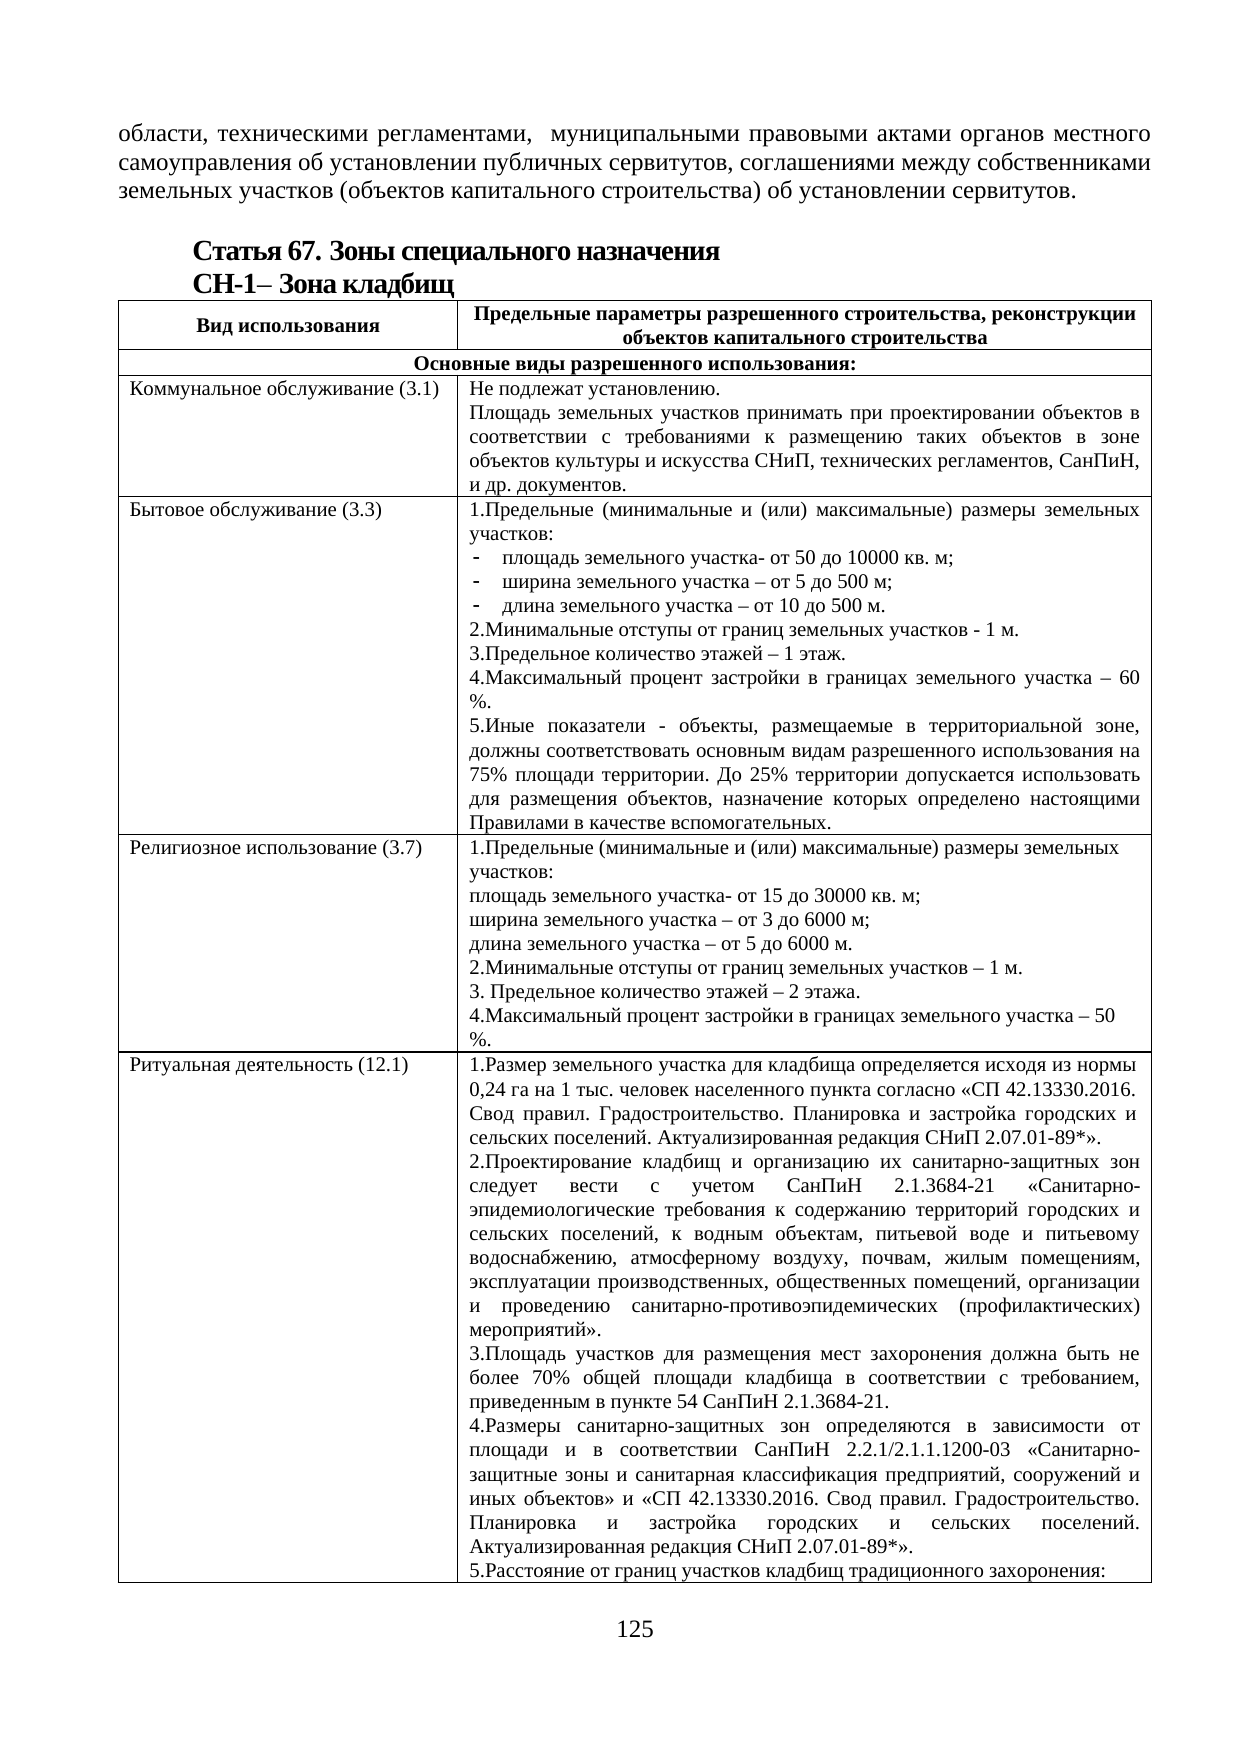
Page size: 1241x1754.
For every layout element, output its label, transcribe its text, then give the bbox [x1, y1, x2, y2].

table_cell 1.Предельные (минимальные и (или) максимальные) размеры земельных участков: площадь земельного участка- от 50 до 10000 кв. м; ширина земельного участка – от 5 до 500 м; длина земельного участка – от 10 до 500 м. 2.Минимальные отступы от границ земельных участков - 1 м. 3.Предельное количество этажей – 1 этаж. 4.Максимальный процент застройки в границах земельного участка – 60 %. 5.Иные показатели - объекты, размещаемые в территориальной зоне, должны соответствовать основным видам разрешенного использования на 75% площади территории. До 25% территории допускается использовать для размещения объектов, назначение которых определено настоящими Правилами в качестве вспомогательных. [458, 497, 1151, 834]
table_cell Религиозное использование (3.7) [119, 835, 457, 1051]
table_cell Коммунальное обслуживание (3.1) [119, 376, 457, 496]
text СН-1– Зона кладбищ [118, 267, 1152, 300]
table_header Вид использования [119, 301, 457, 349]
subtitle Статья 67. Зоны специального назначения [118, 233, 1152, 267]
table_cell Бытовое обслуживание (3.3) [119, 497, 457, 834]
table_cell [458, 1053, 1151, 1582]
table_header Предельные параметры разрешенного строительства, реконструкции объектов капитального строительства [458, 301, 1151, 349]
table_cell Основные виды разрешенного использования: [119, 350, 1151, 374]
table_cell Не подлежат установлению. Площадь земельных участков принимать при проектировании объектов в соответствии с требованиями к размещению таких объектов в зоне объектов культуры и искусства СНиП, технических регламентов, СанПиН, и др. документов. [458, 376, 1151, 496]
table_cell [119, 1053, 457, 1582]
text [118, 118, 1152, 204]
table_cell 1.Предельные (минимальные и (или) максимальные) размеры земельных участков: площадь земельного участка- от 15 до 30000 кв. м; ширина земельного участка – от 3 до 6000 м; длина земельного участка – от 5 до 6000 м. 2.Минимальные отступы от границ земельных участков – 1 м. 3. Предельное количество этажей – 2 этажа. 4.Максимальный процент застройки в границах земельного участка – 50 %. [458, 835, 1151, 1051]
